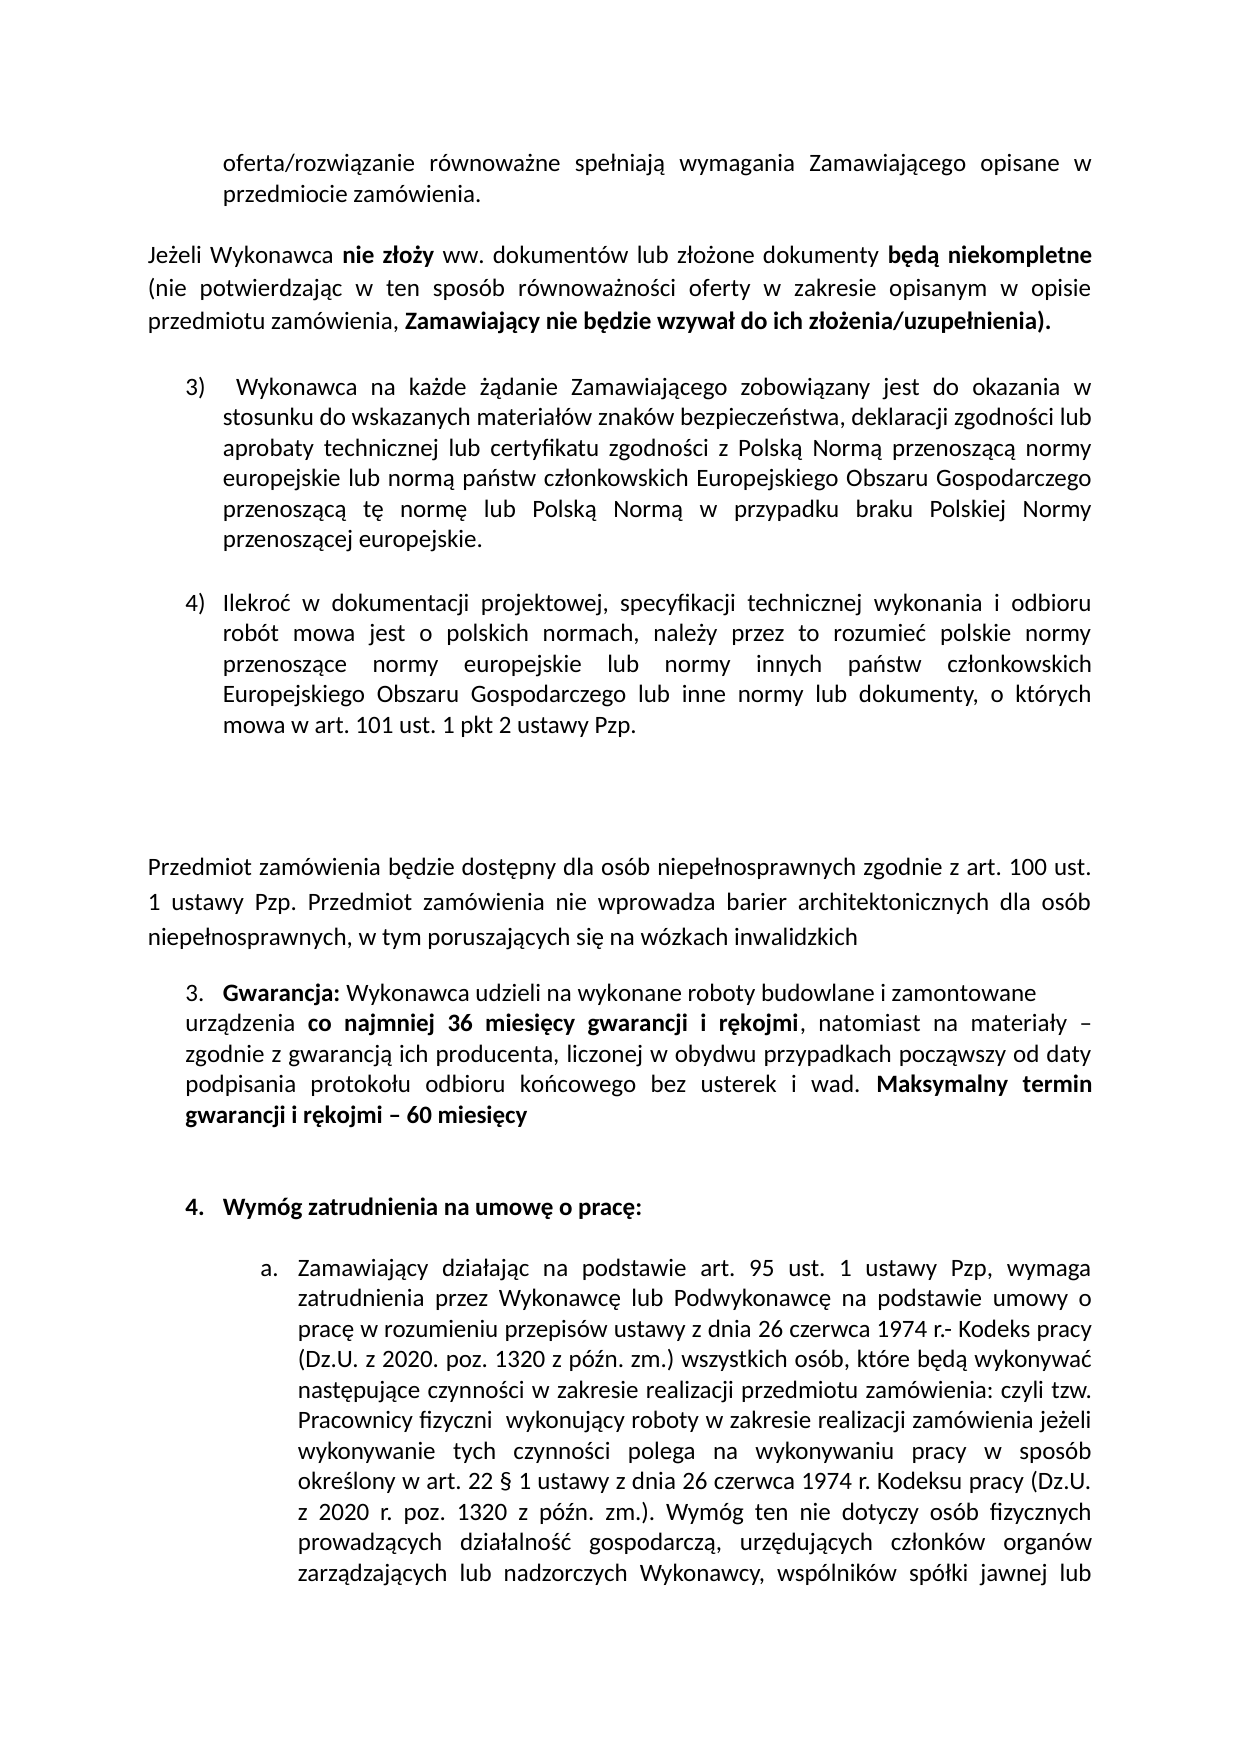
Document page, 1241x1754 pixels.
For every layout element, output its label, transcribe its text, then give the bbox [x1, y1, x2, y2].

text Jeżeli Wykonawca nie złoży ww. dokumentów lub złożone dokumenty będą niekompletne (nie potwierdzając w ten sposób równoważności oferty w zakresie opisanym w opisie przedmiotu zamówienia, Zamawiający nie będzie wzywał do ich złożenia/uzupełnienia). [148, 239, 1093, 336]
list Wymóg zatrudnienia na umowę o pracę: [185, 1191, 1093, 1221]
text Przedmiot zamówienia będzie dostępny dla osób niepełnosprawnych zgodnie z art. 100 ust. 1 ustawy Pzp. Przedmiot zamówienia nie wprowadza barier architektonicznych dla osób niepełnosprawnych, w tym poruszających się na wózkach inwalidzkich [148, 851, 1093, 952]
text urządzenia co najmniej 36 miesięcy gwarancji i rękojmi, natomiast na materiały – zgodnie z gwarancją ich producenta, liczonej w obydwu przypadkach począwszy od daty podpisania protokołu odbioru końcowego bez usterek i wad. Maksymalny termin gwarancji i rękojmi – 60 miesięcy [185, 1007, 1093, 1129]
list Wykonawca na każde żądanie Zamawiającego zobowiązany jest do okazania w stosunku do wskazanych materiałów znaków bezpieczeństwa, deklaracji zgodności lub aprobaty technicznej lub certyfikatu zgodności z Polską Normą przenoszącą normy europejskie lub normą państw członkowskich Europejskiego Obszaru Gospodarczego przenoszącą tę normę lub Polską Normą w przypadku braku Polskiej Normy przenoszącej europejskie. [185, 371, 1093, 554]
list Gwarancja: Wykonawca udzieli na wykonane roboty budowlane i zamontowane [185, 977, 1093, 1007]
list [260, 1252, 1093, 1587]
list Ilekroć w dokumentacji projektowej, specyfikacji technicznej wykonania i odbioru robót mowa jest o polskich normach, należy przez to rozumieć polskie normy przenoszące normy europejskie lub normy innych państw członkowskich Europejskiego Obszaru Gospodarczego lub inne normy lub dokumenty, o których mowa w art. 101 ust. 1 pkt 2 ustawy Pzp. [185, 587, 1093, 739]
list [185, 148, 1093, 209]
